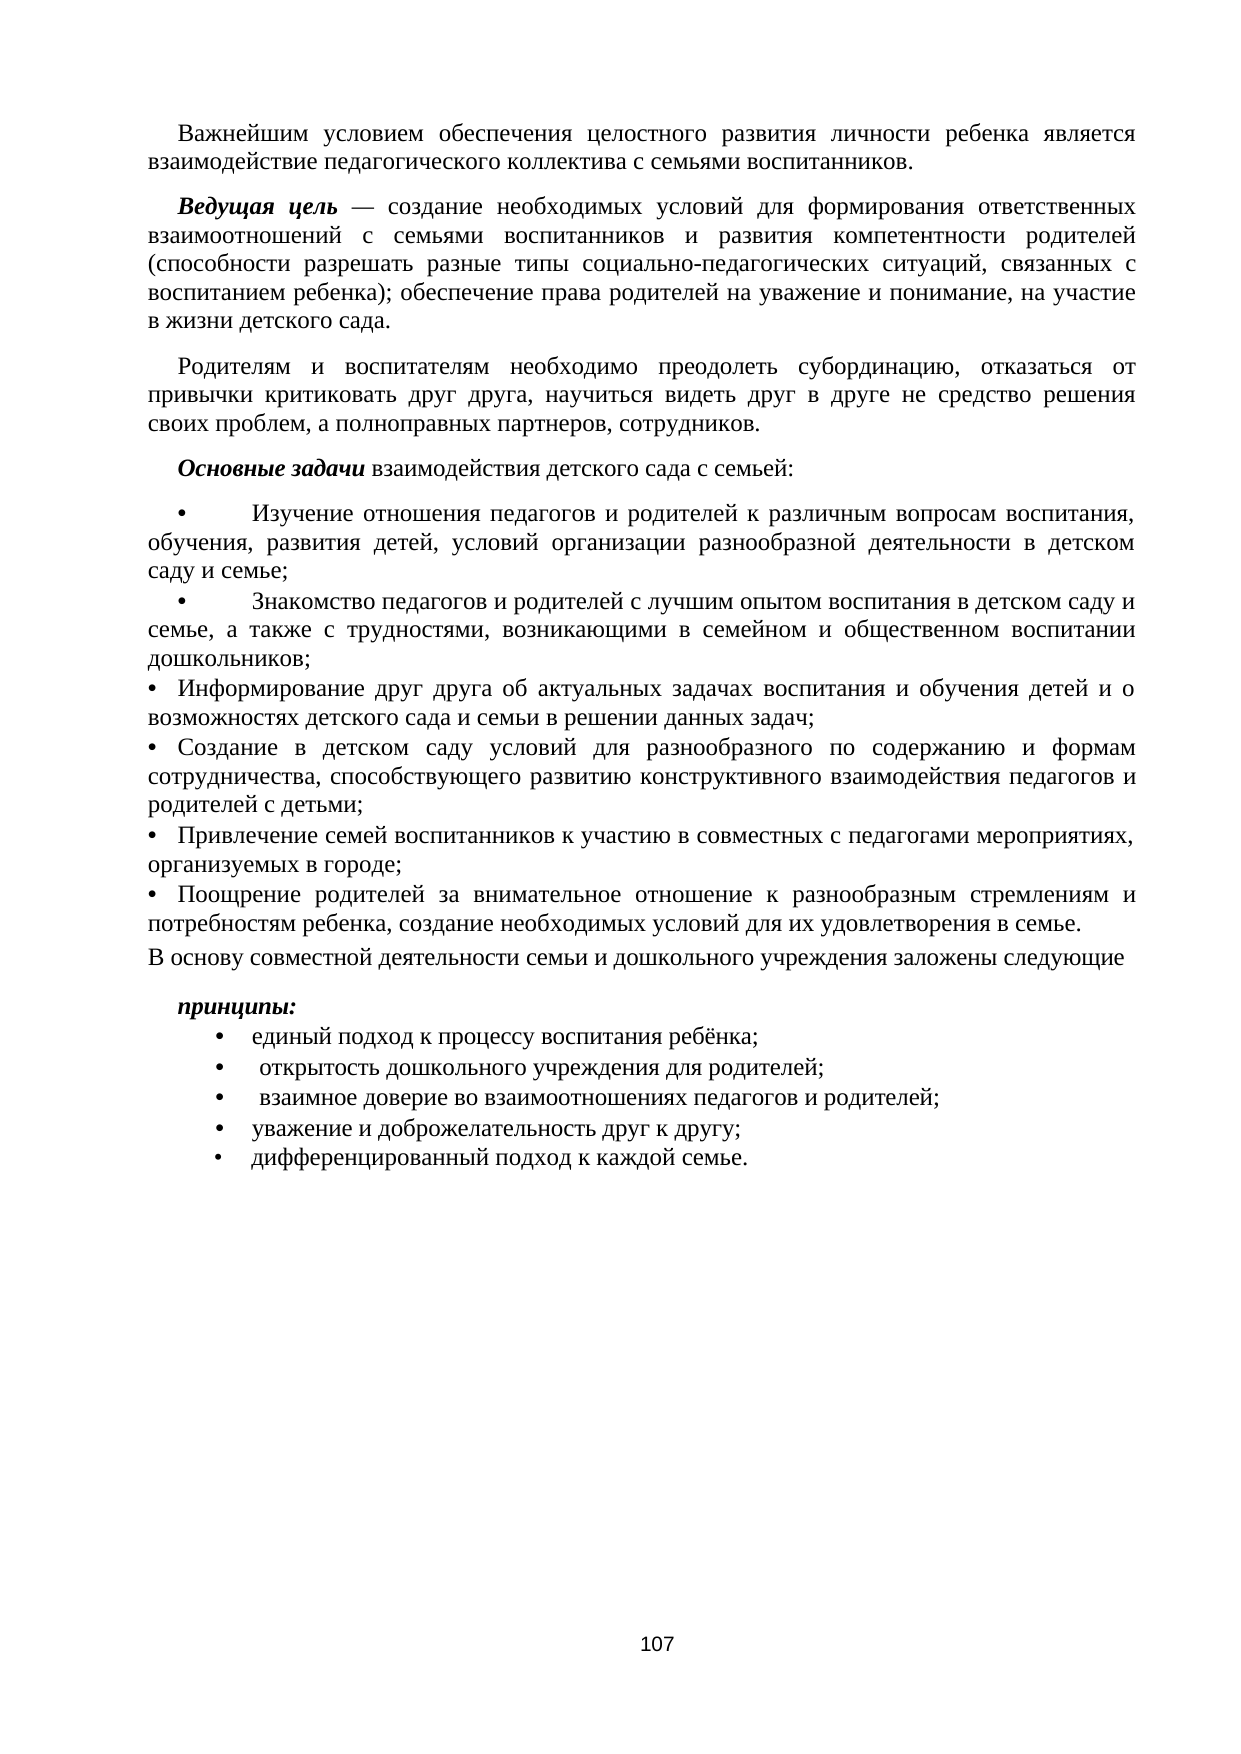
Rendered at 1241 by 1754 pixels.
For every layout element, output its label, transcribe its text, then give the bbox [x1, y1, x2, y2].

list взаимное доверие во взаимоотношениях педагогов и родителей; [215, 1081, 1137, 1112]
text Родителям и воспитателям необходимо преодолеть субординацию, отказаться от привычки критиковать друг друга, научиться видеть друг в друге не средство решения своих проблем, а полноправных партнеров, сотрудников. [148, 351, 1136, 437]
list открытость дошкольного учреждения для родителей; [215, 1051, 1137, 1081]
text • уважение и доброжелательность друг к другу; [215, 1112, 1137, 1142]
text Ведущая цель — создание необходимых условий для формирования ответственных взаимоотношений с семьями воспитанников и развития компетентности родителей (способности разрешать разные типы социально-педагогических ситуаций, связанных с воспитанием ребенка); обеспечение права родителей на уважение и понимание, на участие в жизни детского сада. [148, 192, 1137, 334]
list дифференцированный подход к каждой семье. [213, 1142, 1137, 1171]
list Знакомство педагогов и родителей с лучшим опытом воспитания в детском саду и семье, а также с трудностями, возникающими в семейном и общественном воспитании дошкольников; [148, 586, 1136, 672]
list Привлечение семей воспитанников к участию в совместных с педагогами мероприятиях, организуемых в городе; [148, 820, 1134, 878]
text • единый подход к процессу воспитания ребёнка; [215, 1020, 1137, 1051]
text Основные задачи взаимодействия детского сада с семьей: [148, 453, 1137, 482]
text принципы: [177, 990, 1137, 1020]
text В основу совместной деятельности семьи и дошкольного учреждения заложены следующие [148, 942, 1137, 971]
list Изучение отношения педагогов и родителей к различным вопросам воспитания, обучения, развития детей, условий организации разнообразной деятельности в детском саду и семье; [148, 499, 1136, 584]
text Важнейшим условием обеспечения целостного развития личности ребенка является взаимодействие педагогического коллектива с семьями воспитанников. [148, 118, 1136, 175]
list Информирование друг друга об актуальных задачах воспитания и обучения детей и о возможностях детского сада и семьи в решении данных задач; [148, 674, 1136, 731]
list Поощрение родителей за внимательное отношение к разнообразным стремлениям и потребностям ребенка, создание необходимых условий для их удовлетворения в семье. [148, 879, 1136, 937]
list Создание в детском саду условий для разнообразного по содержанию и формам сотрудничества, способствующего развитию конструктивного взаимодействия педагогов и родителей с детьми; [148, 733, 1137, 819]
